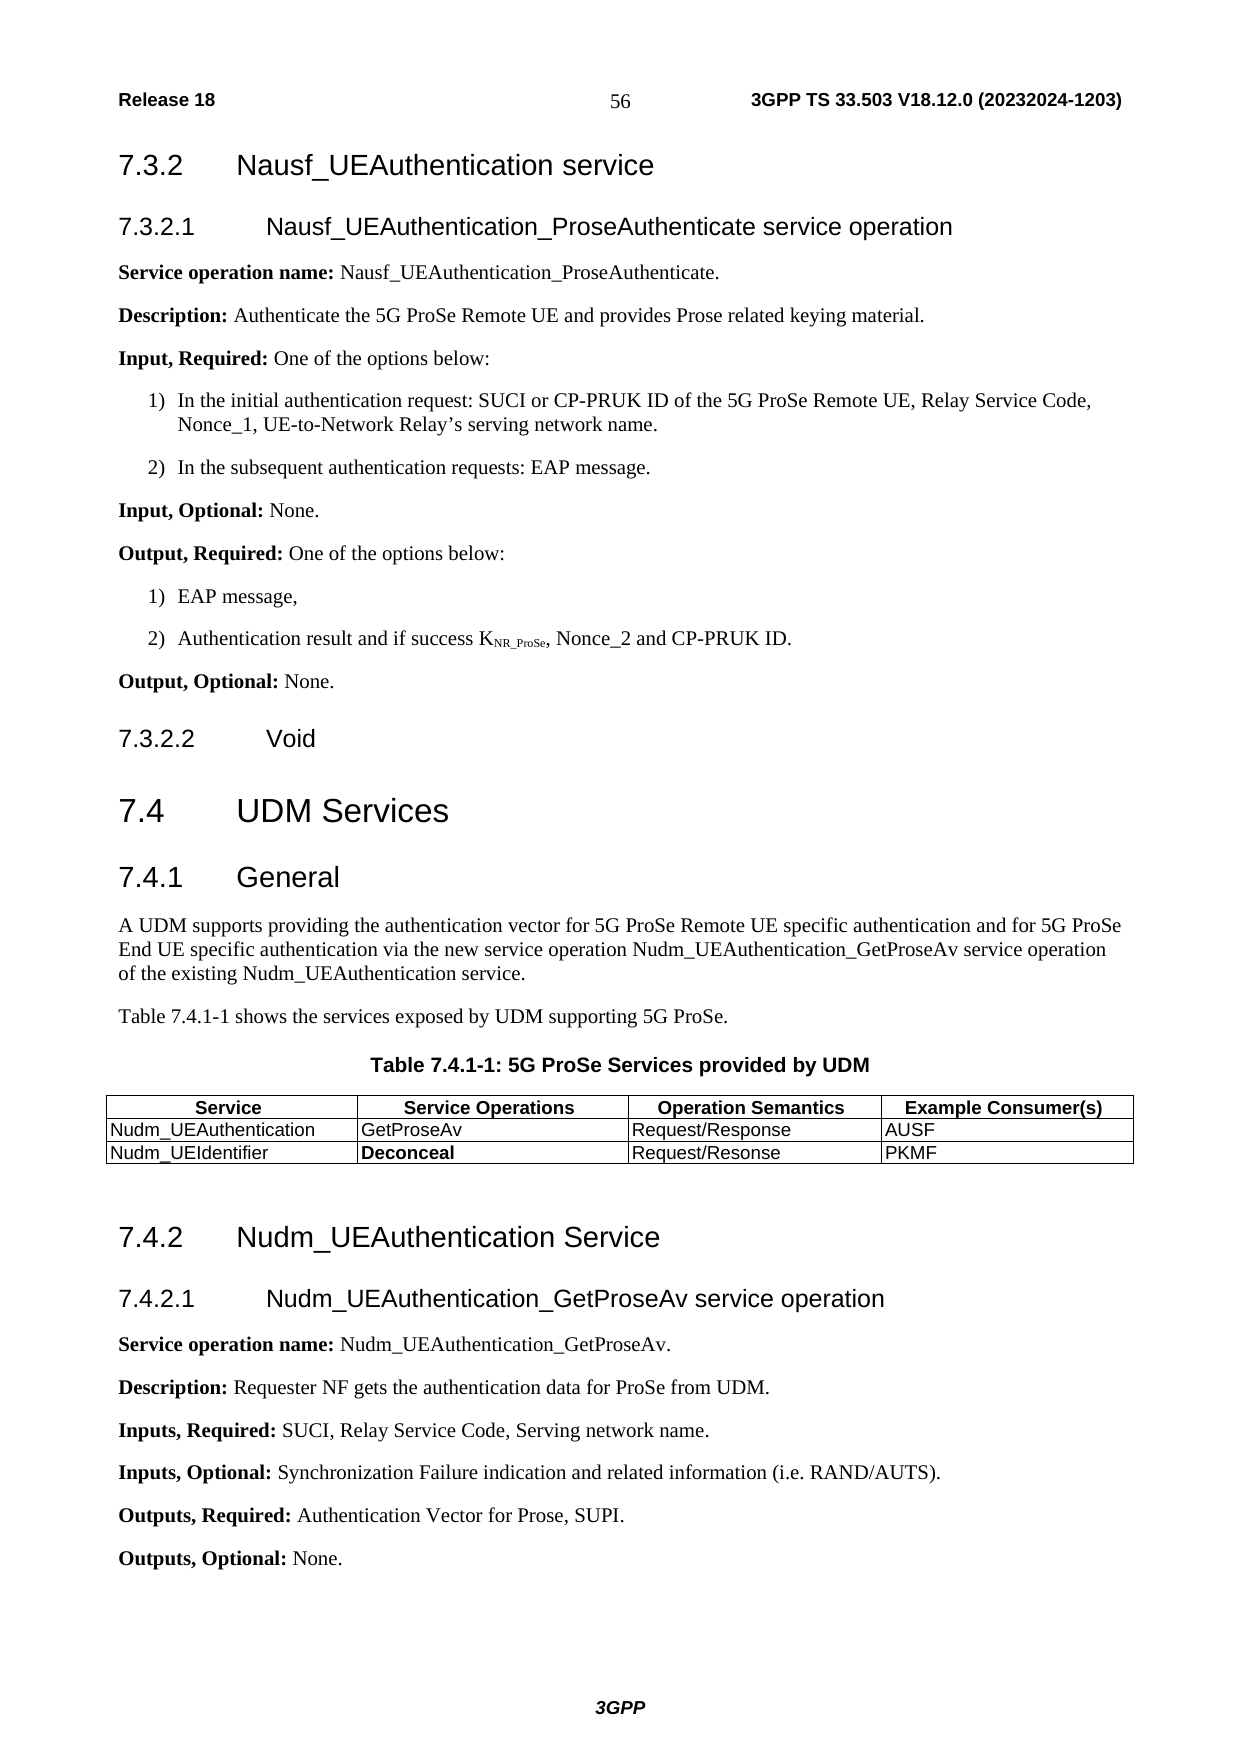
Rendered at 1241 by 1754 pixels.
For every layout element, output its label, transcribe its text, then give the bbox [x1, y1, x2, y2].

text Description: Authenticate the 5G ProSe Remote UE and provides Prose related keying material. [118, 303, 1122, 327]
table_header Operation Semantics [629, 1096, 881, 1118]
text Table 7.4.1-1: 5G ProSe Services provided by UDM [118, 1053, 1122, 1077]
text 1) EAP message, [148, 583, 1122, 608]
text 1) In the initial authentication request: SUCI or CP-PRUK ID of the 5G ProSe Remote UE, Relay Service Code, Nonce_1, UE-to-Network Relay’s serving network name. [148, 388, 1122, 436]
table_cell Request/Response [629, 1119, 881, 1141]
text Inputs, Optional: Synchronization Failure indication and related information (i.e. RAND/AUTS). [118, 1460, 1122, 1484]
subtitle 7.3.2.2 Void [118, 724, 1122, 753]
text 2) Authentication result and if success KNR_ProSe, Nonce_2 and CP-PRUK ID. [148, 626, 1122, 650]
subtitle 7.4.2.1 Nudm_UEAuthentication_GetProseAv service operation [118, 1284, 1122, 1313]
table_cell Request/Resonse [629, 1142, 881, 1163]
text Outputs, Required: Authentication Vector for Prose, SUPI. [118, 1503, 1122, 1527]
table_cell GetProseAv [358, 1119, 628, 1141]
text Service operation name: Nudm_UEAuthentication_GetProseAv. [118, 1332, 1122, 1356]
text Output, Optional: None. [118, 669, 1122, 693]
text Input, Optional: None. [118, 498, 1122, 522]
table_cell PKMF [882, 1142, 1133, 1163]
text Input, Required: One of the options below: [118, 345, 1122, 369]
table_cell Nudm_UEAuthentication [107, 1119, 357, 1141]
table_cell AUSF [882, 1119, 1133, 1141]
table_cell Deconceal [358, 1142, 628, 1163]
text 2) In the subsequent authentication requests: EAP message. [148, 455, 1122, 479]
table_header Example Consumer(s) [882, 1096, 1133, 1118]
subtitle 7.3.2.1 Nausf_UEAuthentication_ProseAuthenticate service operation [118, 212, 1122, 241]
text Output, Required: One of the options below: [118, 541, 1122, 565]
text A UDM supports providing the authentication vector for 5G ProSe Remote UE specific authentication and for 5G ProSe End UE specific authentication via the new service operation Nudm_UEAuthentication_GetProseAv service operation of the existing Nudm_UEAuthentication service. [118, 913, 1122, 985]
subtitle 7.4.1 General [118, 860, 1122, 894]
text Table 7.4.1-1 shows the services exposed by UDM supporting 5G ProSe. [118, 1004, 1122, 1028]
text Service operation name: Nausf_UEAuthentication_ProseAuthenticate. [118, 260, 1122, 284]
table_header Service Operations [358, 1096, 628, 1118]
text Outputs, Optional: None. [118, 1546, 1122, 1570]
text Description: Requester NF gets the authentication data for ProSe from UDM. [118, 1375, 1122, 1399]
table_cell Nudm_UEIdentifier [107, 1142, 357, 1163]
table_header Service [107, 1096, 357, 1118]
subtitle 7.4.2 Nudm_UEAuthentication Service [118, 1219, 1122, 1253]
text Inputs, Required: SUCI, Relay Service Code, Serving network name. [118, 1417, 1122, 1442]
subtitle 7.4 UDM Services [118, 791, 1122, 829]
subtitle 7.3.2 Nausf_UEAuthentication service [118, 147, 1122, 181]
